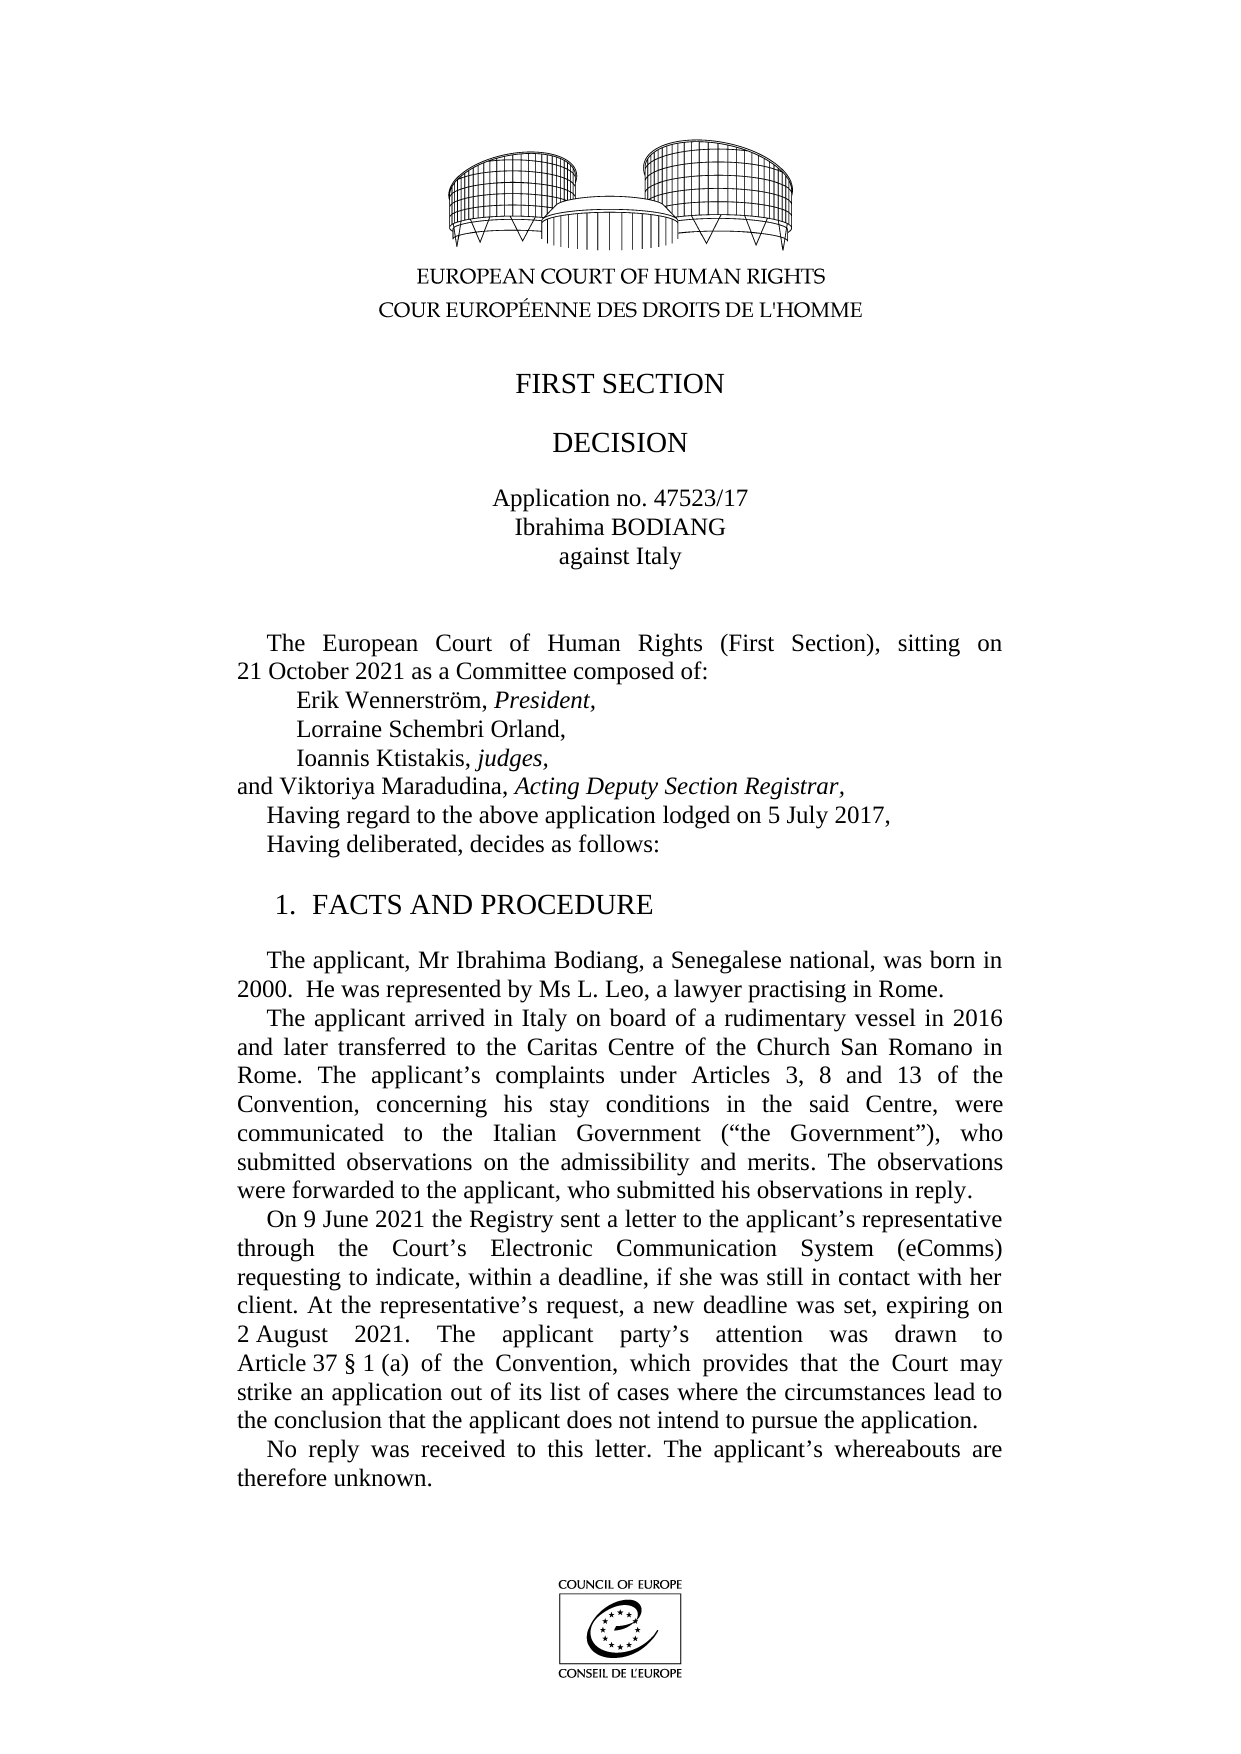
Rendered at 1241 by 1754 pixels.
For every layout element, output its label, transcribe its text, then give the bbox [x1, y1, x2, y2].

title DECISION [237, 425, 1003, 458]
text and Viktoriya Maradudina, Acting Deputy Section Registrar, [237, 771, 1003, 800]
picture [377, 132, 864, 333]
text Erik Wennerström, President, Lorraine Schembri Orland, Ioannis Ktistakis, judges, [237, 685, 1003, 771]
text The applicant, Mr Ibrahima Bodiang, a Senegalese national, was born in 2000. He was represented by Ms L. Leo, a lawyer practising in Rome. [237, 945, 1003, 1003]
text On 9 June 2021 the Registry sent a letter to the applicant’s representative through the Court’s Electronic Communication System (eComms) requesting to indicate, within a deadline, if she was still in contact with her client. At the representative’s request, a new deadline was set, expiring on 2 August 2021. The applicant party’s attention was drawn to Article 37 § 1 (a) of the Convention, which provides that the Court may strike an application out of its list of cases where the circumstances lead to the conclusion that the applicant does not intend to pursue the application. [237, 1204, 1003, 1434]
text Having regard to the above application lodged on 5 July 2017, [237, 800, 1003, 829]
text Having deliberated, decides as follows: [237, 829, 1003, 858]
picture [556, 1577, 684, 1679]
text Application no. 47523/17 Ibrahima BODIANG against Italy [237, 483, 1003, 570]
title FIRST SECTION [237, 366, 1003, 400]
text The applicant arrived in Italy on board of a rudimentary vessel in 2016 and later transferred to the Caritas Centre of the Church San Romano in Rome. The applicant’s complaints under Articles 3, 8 and 13 of the Convention, concerning his stay conditions in the said Centre, were communicated to the Italian Government (“the Government”), who submitted observations on the admissibility and merits. The observations were forwarded to the applicant, who submitted his observations in reply. [237, 1003, 1003, 1204]
text No reply was received to this letter. The applicant’s whereabouts are therefore unknown. [237, 1434, 1003, 1492]
text The European Court of Human Rights (First Section), sitting on 21 October 2021 as a Committee composed of: [237, 628, 1003, 685]
text FACTS AND PROCEDURE [274, 887, 1003, 920]
